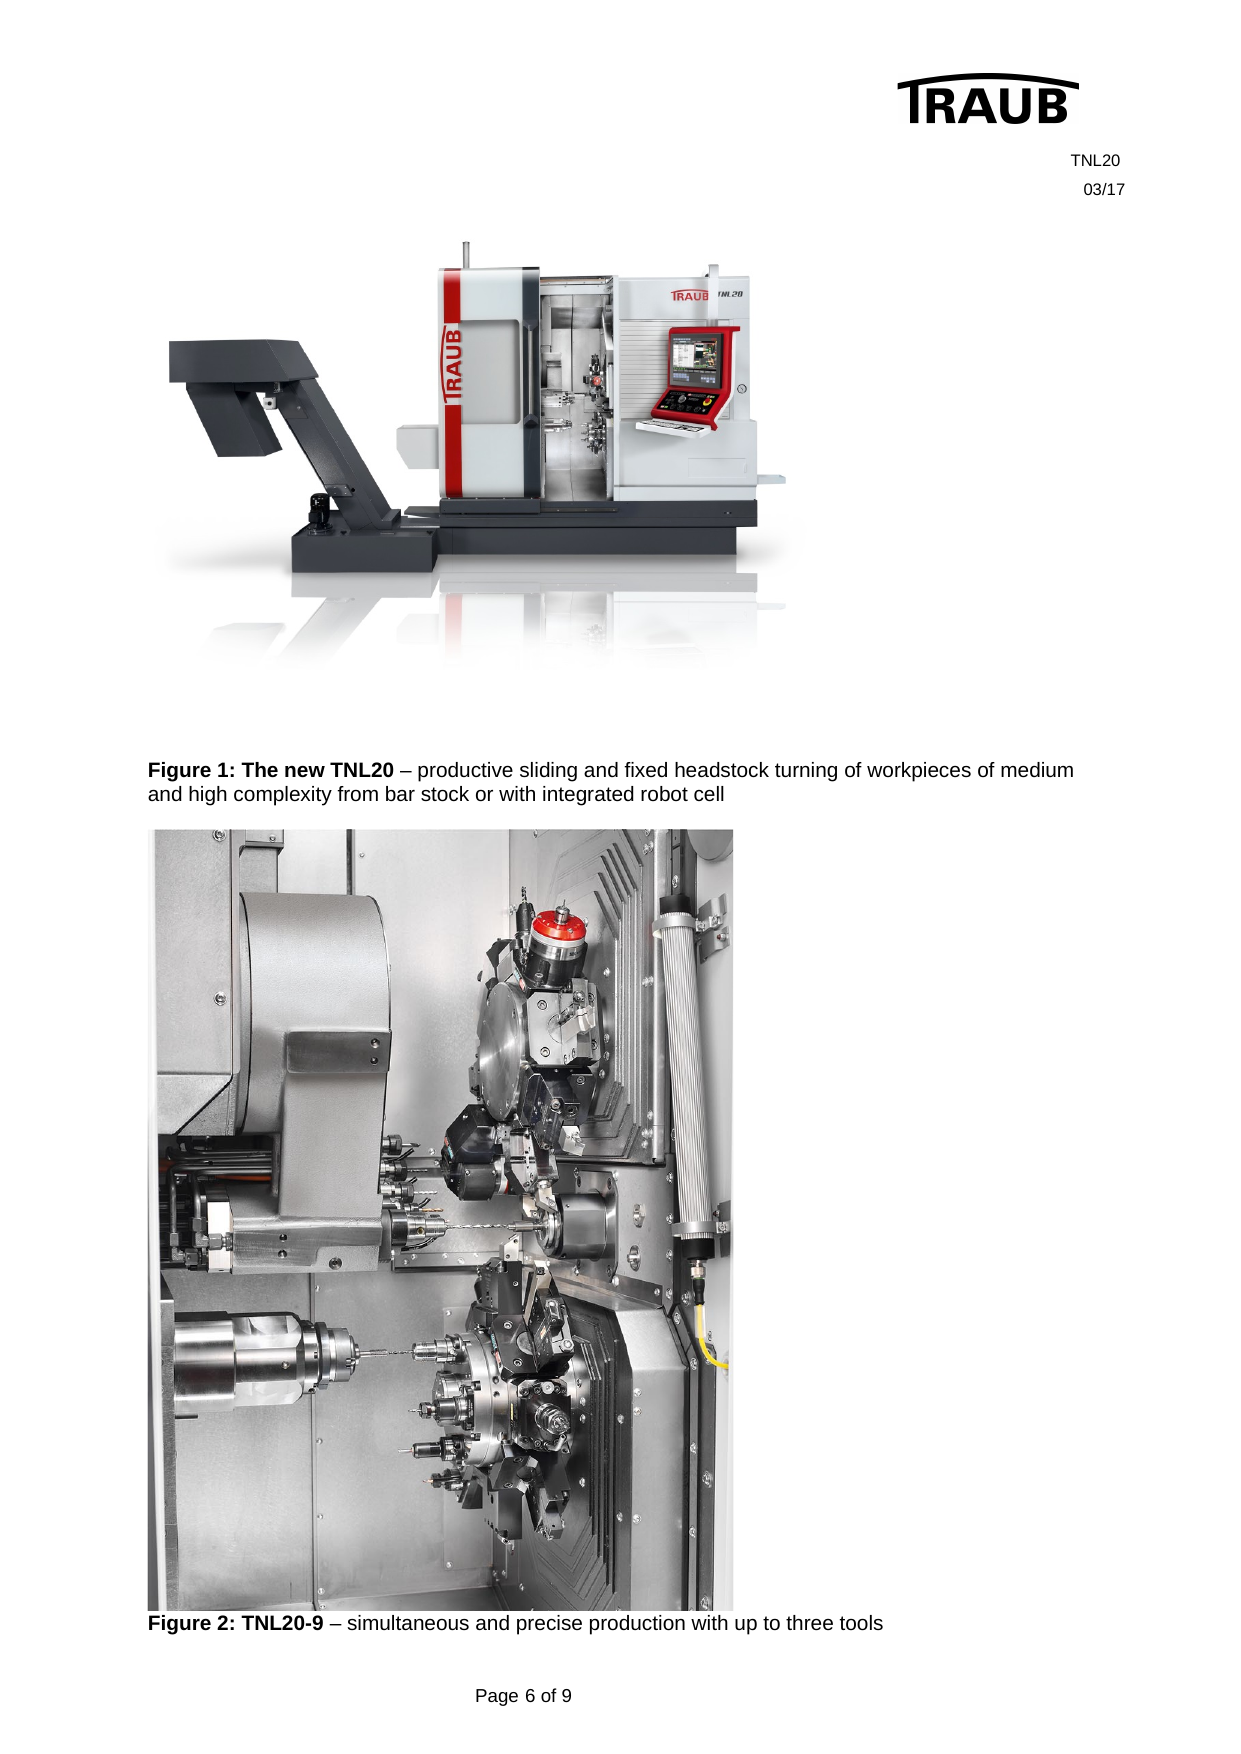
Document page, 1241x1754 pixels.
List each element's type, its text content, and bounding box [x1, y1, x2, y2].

picture [897, 73, 1079, 124]
text Figure 1: The new TNL20 – productive sliding and fixed headstock turning of workpieces of medium [148, 758, 1125, 782]
picture [147, 829, 734, 1611]
text and high complexity from bar stock or with integrated robot cell [148, 782, 1125, 806]
picture [147, 219, 834, 710]
text Figure 2: TNL20-9 – simultaneous and precise production with up to three tools [148, 1611, 1125, 1635]
